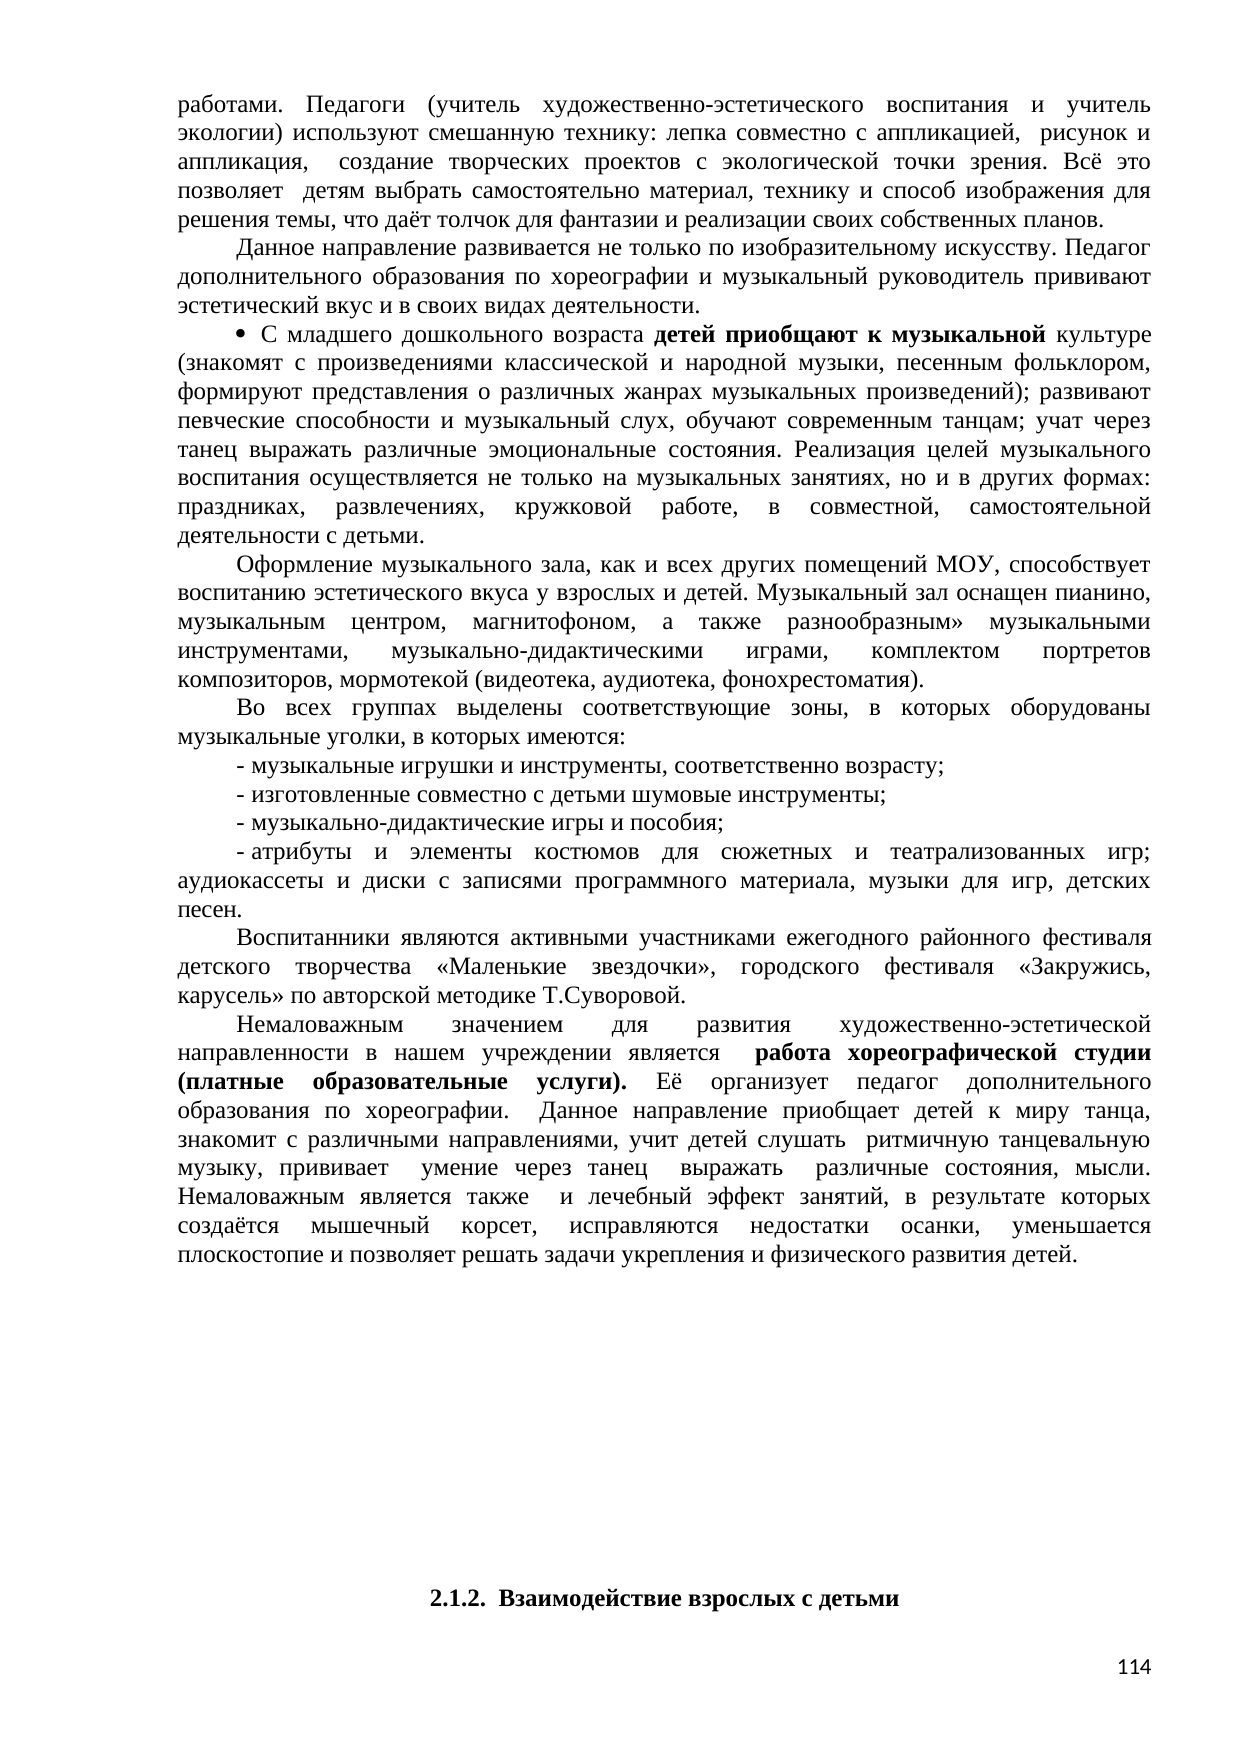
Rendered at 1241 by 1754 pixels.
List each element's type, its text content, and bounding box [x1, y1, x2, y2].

list изготовленные совместно с детьми шумовые инструменты; [177, 779, 1152, 807]
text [177, 89, 1152, 232]
text 2.1.2. Взаимодействие взрослых с детьми [177, 1583, 1152, 1612]
text Немаловажным значением для развития художественно-эстетической направленности в нашем учреждении является работа хореографической студии (платные образовательные услуги). Её организует педагог дополнительного образования по хореографии. Данное направление приобщает детей к миру танца, знакомит с различными направлениями, учит детей слушать ритмичную танцевальную музыку, прививает умение через танец выражать различные состояния, мысли. Немаловажным является также и лечебный эффект занятий, в результате которых создаётся мышечный корсет, исправляются недостатки осанки, уменьшается плоскостопие и позволяет решать задачи укрепления и физического развития детей. [177, 1009, 1152, 1267]
list музыкально-дидактические игры и пособия; [177, 807, 1152, 836]
text Воспитанники являются активными участниками ежегодного районного фестиваля детского творчества «Маленькие звездочки», городского фестиваля «Закружись, карусель» по авторской методике Т.Суворовой. [177, 922, 1152, 1009]
text Оформление музыкального зала, как и всех других помещений МОУ, способствует воспитанию эстетического вкуса у взрослых и детей. Музыкальный зал оснащен пианино, музыкальным центром, магнитофоном, а также разнообразным» музыкальными инструментами, музыкально-дидактическими играми, комплектом портретов композиторов, мормотекой (видеотека, аудиотека, фонохрестоматия). [177, 549, 1152, 692]
text Во всех группах выделены соответствующие зоны, в которых оборудованы музыкальные уголки, в которых имеются: [177, 692, 1152, 750]
list С младшего дошкольного возраста детей приобщают к музыкальной культуре (знакомят с произведениями классической и народной музыки, песенным фольклором, формируют представления о различных жанрах музыкальных произведений); развивают певческие способности и музыкальный слух, обучают современным танцам; учат через танец выражать различные эмоциональные состояния. Реализация целей музыкального воспитания осуществляется не только на музыкальных занятиях, но и в других формах: праздниках, развлечениях, кружковой работе, в совместной, самостоятельной деятельности с детьми. [177, 319, 1152, 549]
list атрибуты и элементы костюмов для сюжетных и театрализованных игр; аудиокассеты и диски с записями программного материала, музыки для игр, детских песен. [177, 836, 1152, 922]
list музыкальные игрушки и инструменты, соответственно возрасту; [177, 750, 1152, 779]
text Данное направление развивается не только по изобразительному искусству. Педагог дополнительного образования по хореографии и музыкальный руководитель прививают эстетический вкус и в своих видах деятельности. [177, 232, 1152, 319]
